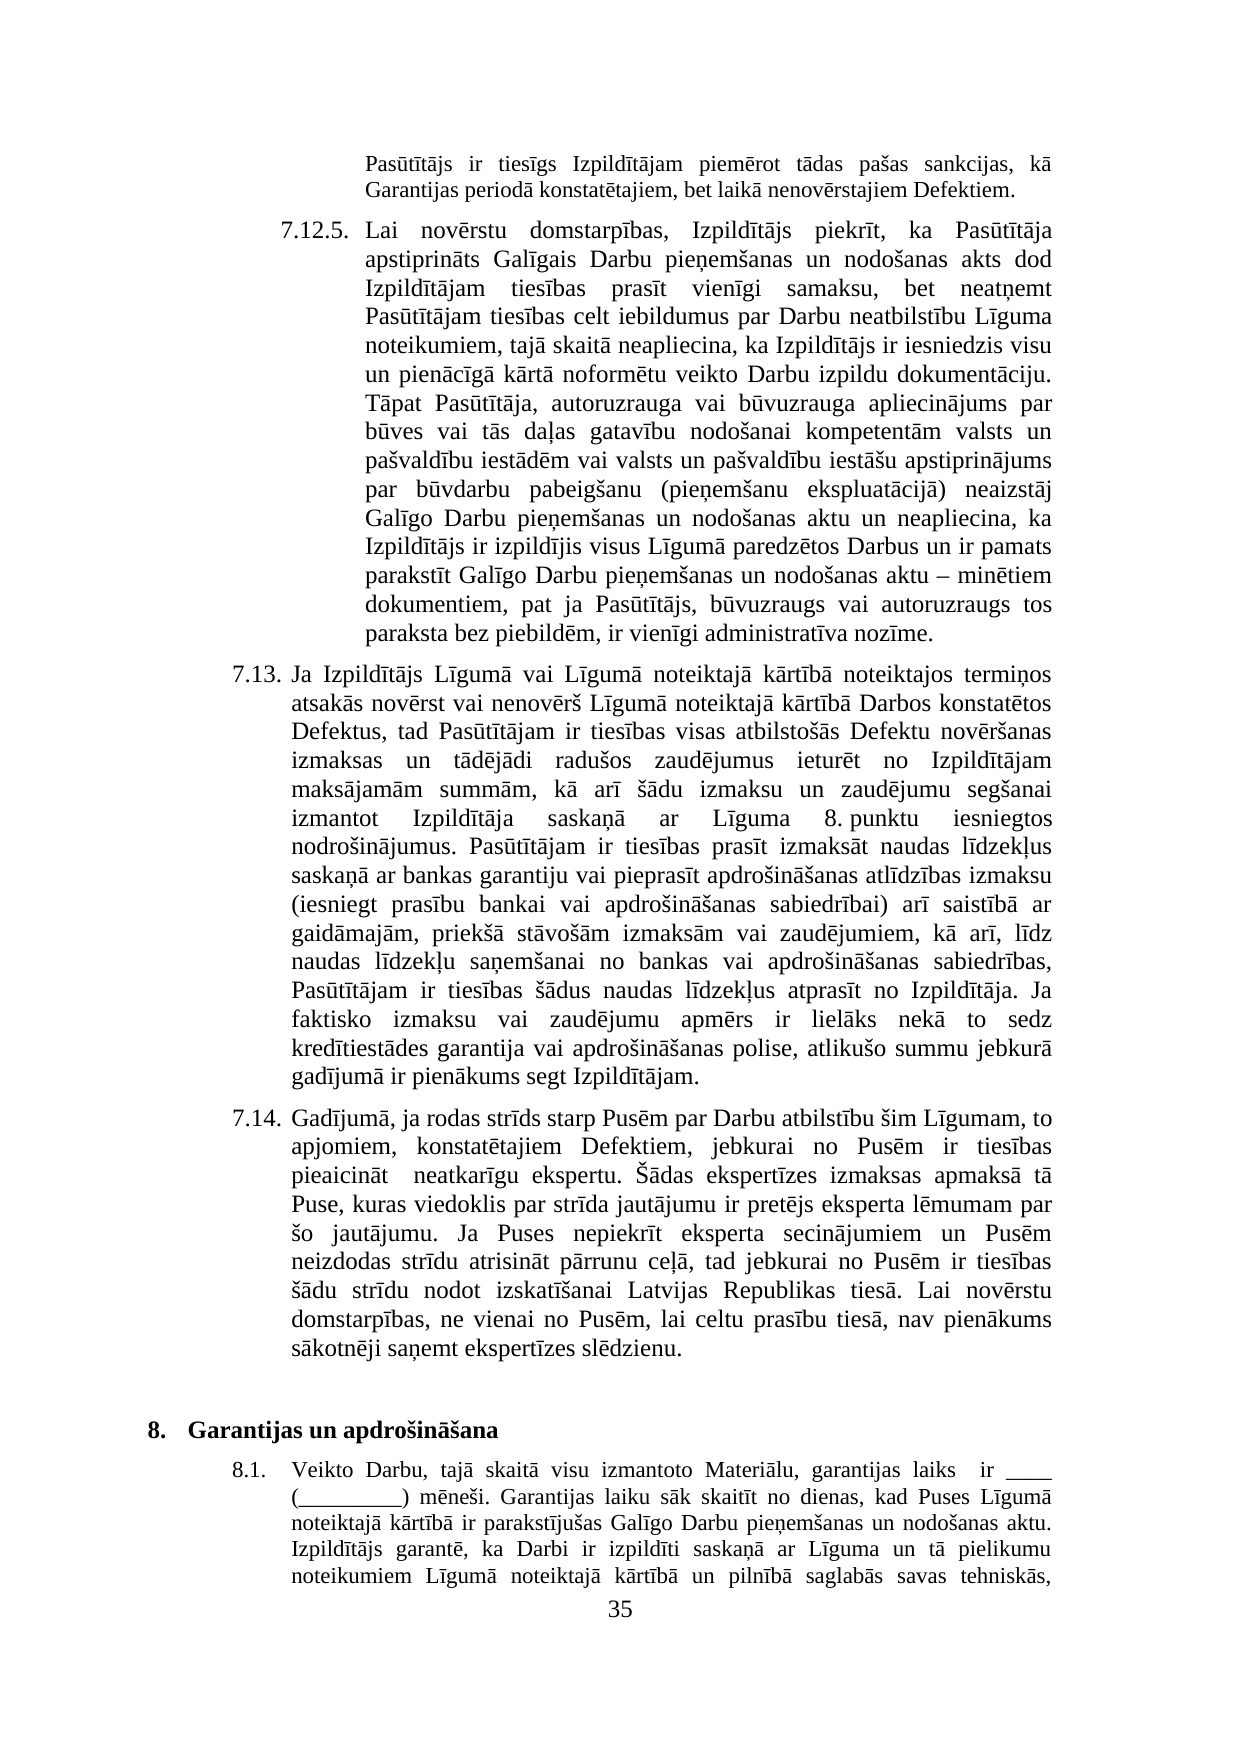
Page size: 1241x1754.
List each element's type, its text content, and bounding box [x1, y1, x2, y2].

list Gadījumā, ja rodas strīds starp Pusēm par Darbu atbilstību šim Līgumam, to apjomiem, konstatētajiem Defektiem, jebkurai no Pusēm ir tiesības pieaicināt neatkarīgu ekspertu. Šādas ekspertīzes izmaksas apmaksā tā Puse, kuras viedoklis par strīda jautājumu ir pretējs eksperta lēmumam par šo jautājumu. Ja Puses nepiekrīt eksperta secinājumiem un Pusēm neizdodas strīdu atrisināt pārrunu ceļā, tad jebkurai no Pusēm ir tiesības šādu strīdu nodot izskatīšanai Latvijas Republikas tiesā. Lai novērstu domstarpības, ne vienai no Pusēm, lai celtu prasību tiesā, nav pienākums sākotnēji saņemt ekspertīzes slēdzienu. [232, 1103, 1053, 1361]
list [232, 1456, 1053, 1588]
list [291, 150, 1053, 203]
list Garantijas un apdrošināšana [147, 1415, 1053, 1444]
list Ja Izpildītājs Līgumā vai Līgumā noteiktajā kārtībā noteiktajos termiņos atsakās novērst vai nenovērš Līgumā noteiktajā kārtībā Darbos konstatētos Defektus, tad Pasūtītājam ir tiesības visas atbilstošās Defektu novēršanas izmaksas un tādējādi radušos zaudējumus ieturēt no Izpildītājam maksājamām summām, kā arī šādu izmaksu un zaudējumu segšanai izmantot Izpildītāja saskaņā ar Līguma 8. punktu iesniegtos nodrošinājumus. Pasūtītājam ir tiesības prasīt izmaksāt naudas līdzekļus saskaņā ar bankas garantiju vai pieprasīt apdrošināšanas atlīdzības izmaksu (iesniegt prasību bankai vai apdrošināšanas sabiedrībai) arī saistībā ar gaidāmajām, priekšā stāvošām izmaksām vai zaudējumiem, kā arī, līdz naudas līdzekļu saņemšanai no bankas vai apdrošināšanas sabiedrības, Pasūtītājam ir tiesības šādus naudas līdzekļus atprasīt no Izpildītāja. Ja faktisko izmaksu vai zaudējumu apmērs ir lielāks nekā to sedz kredītiestādes garantija vai apdrošināšanas polise, atlikušo summu jebkurā gadījumā ir pienākums segt Izpildītājam. [232, 659, 1053, 1090]
list Lai novērstu domstarpības, Izpildītājs piekrīt, ka Pasūtītāja apstiprināts Galīgais Darbu pieņemšanas un nodošanas akts dod Izpildītājam tiesības prasīt vienīgi samaksu, bet neatņemt Pasūtītājam tiesības celt iebildumus par Darbu neatbilstību Līguma noteikumiem, tajā skaitā neapliecina, ka Izpildītājs ir iesniedzis visu un pienācīgā kārtā noformētu veikto Darbu izpildu dokumentāciju. Tāpat Pasūtītāja, autoruzrauga vai būvuzrauga apliecinājums par būves vai tās daļas gatavību nodošanai kompetentām valsts un pašvaldību iestādēm vai valsts un pašvaldību iestāšu apstiprinājums par būvdarbu pabeigšanu (pieņemšanu ekspluatācijā) neaizstāj Galīgo Darbu pieņemšanas un nodošanas aktu un neapliecina, ka Izpildītājs ir izpildījis visus Līgumā paredzētos Darbus un ir pamats parakstīt Galīgo Darbu pieņemšanas un nodošanas aktu – minētiem dokumentiem, pat ja Pasūtītājs, būvuzraugs vai autoruzraugs tos paraksta bez piebildēm, ir vienīgi administratīva nozīme. [280, 215, 1053, 646]
